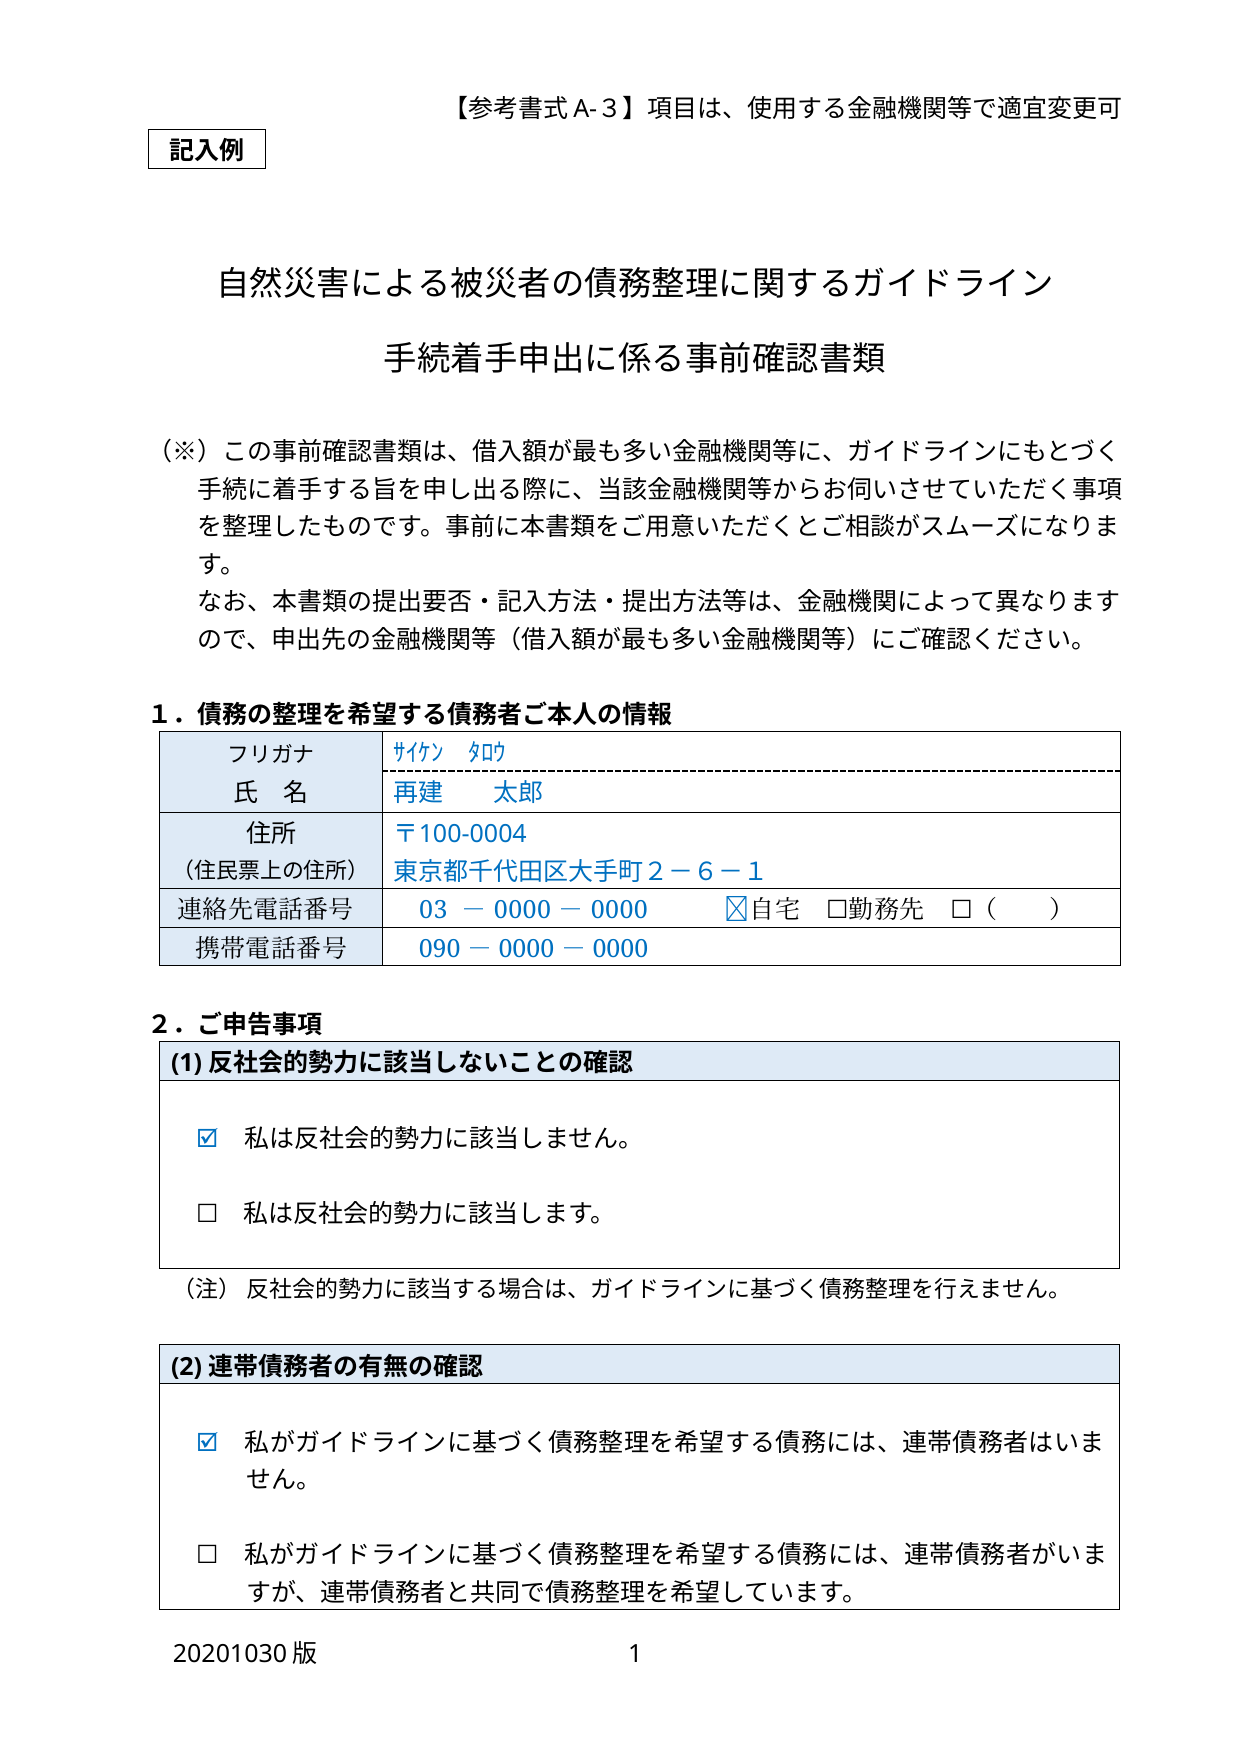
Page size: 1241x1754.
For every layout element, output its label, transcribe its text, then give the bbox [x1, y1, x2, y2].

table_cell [160, 1384, 1119, 1609]
table_cell 私は反社会的勢力に該当しません。 私は反社会的勢力に該当します。 [160, 1081, 1119, 1268]
table_cell 090 － 0000 － 0000 [383, 928, 1120, 965]
table_header フリガナ 氏 名 [160, 732, 382, 812]
text （注） 反社会的勢力に該当する場合は、ガイドラインに基づく債務整理を行えません。 [173, 1269, 1122, 1307]
text １．債務の整理を希望する債務者ご本人の情報 [148, 694, 1122, 731]
text ２．ご申告事項 [148, 1004, 1122, 1041]
table_cell 03 － 0000 － 0000 自宅 勤務先 （ ） [383, 889, 1120, 927]
text 手続着手申出に係る事前確認書類 [148, 319, 1122, 394]
table_header (2) 連帯債務者の有無の確認 [160, 1345, 1119, 1383]
table_cell 連絡先電話番号 [160, 889, 382, 927]
text 自然災害による被災者の債務整理に関するガイドライン [148, 244, 1122, 319]
table_cell 携帯電話番号 [160, 928, 382, 965]
table_header (1) 反社会的勢力に該当しないことの確認 [160, 1042, 1119, 1080]
table_cell 住所 （住民票上の住所） [160, 813, 382, 888]
text （※）この事前確認書類は、借入額が最も多い金融機関等に、ガイドラインにもとづく手続に着手する旨を申し出る際に、当該金融機関等からお伺いさせていただく事項を整理したものです。事前に本書類をご用意いただくとご相談がスムーズになります。 なお、本書類の提出要否・記入方法・提出方法等は、金融機関によって異なりますので、申出先の金融機関等（借入額が最も多い金融機関等）にご確認ください。 [148, 431, 1122, 656]
table_cell 〒100-0004 東京都千代田区大手町２－６－１ [383, 813, 1120, 888]
table_header 記入例 [149, 130, 265, 168]
table_header ｻｲｹﾝ ﾀﾛｳ [383, 732, 1120, 770]
table_cell 再建 太郎 [383, 770, 1120, 812]
